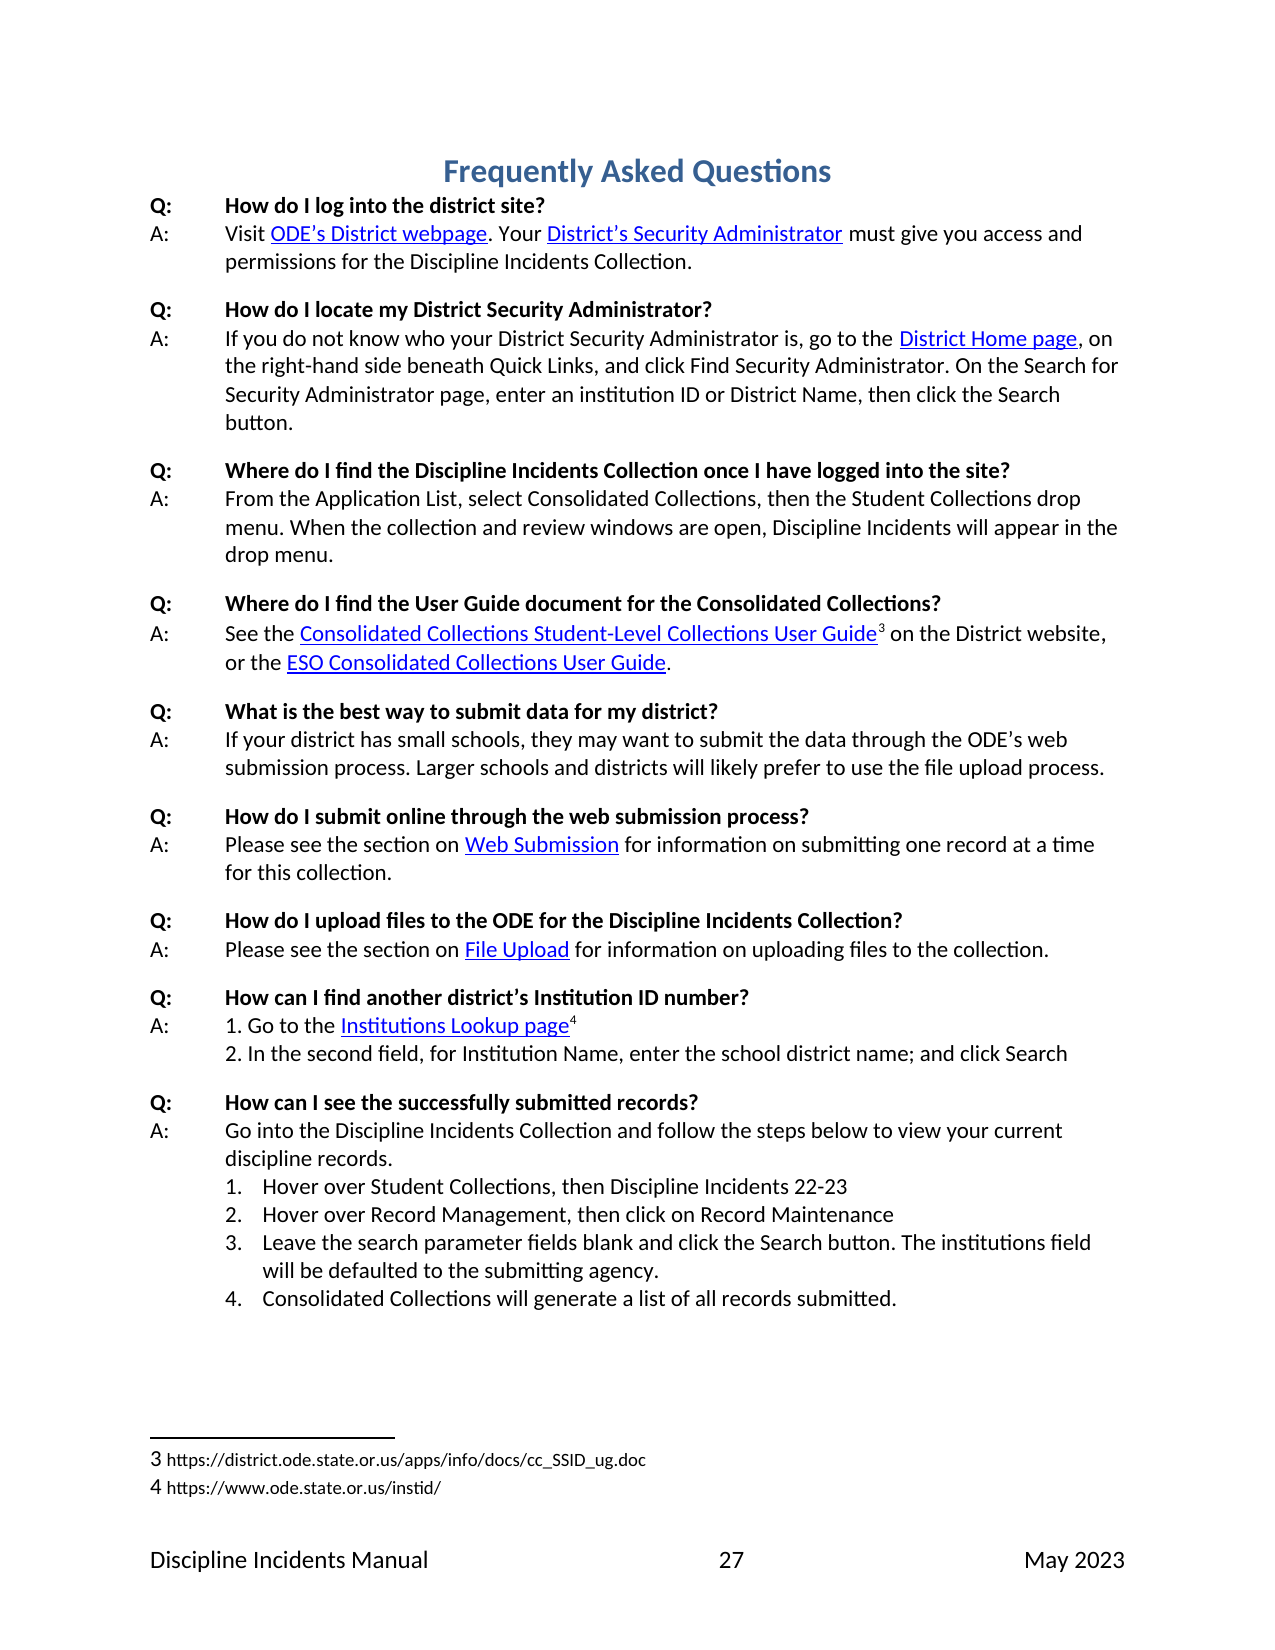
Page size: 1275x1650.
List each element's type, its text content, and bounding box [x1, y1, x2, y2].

text Q: How can I see the successfully submitted records? [150, 1088, 1125, 1116]
text A: If you do not know who your District Security Administrator is, go to the District Home page, on the right-hand side beneath Quick Links, and click Find Security Administrator. On the Search for Security Administrator page, enter an institution ID or District Name, then click the Search button. [150, 324, 1125, 436]
text Q: What is the best way to submit data for my district? [150, 697, 1125, 725]
text Q: Where do I find the Discipline Incidents Collection once I have logged into the site? [150, 457, 1125, 484]
text A: See the Consolidated Collections Student-Level Collections User Guide on the District website, or the ESO Consolidated Collections User Guide. [150, 617, 1125, 676]
list Leave the search parameter fields blank and click the Search button. The institutions field will be defaulted to the submitting agency. [225, 1228, 1125, 1284]
text Q: How do I upload files to the ODE for the Discipline Incidents Collection? [150, 907, 1125, 935]
list Hover over Student Collections, then Discipline Incidents 22-23 [225, 1172, 1125, 1201]
text A: Visit ODE’s District webpage. Your District’s Security Administrator must give you access and permissions for the Discipline Incidents Collection. [150, 219, 1125, 275]
subtitle Frequently Asked Questions [150, 150, 1125, 191]
text A: If your district has small schools, they may want to submit the data through the ODE’s web submission process. Larger schools and districts will likely prefer to use the file upload process. [150, 725, 1125, 781]
text A: Please see the section on Web Submission for information on submitting one record at a time for this collection. [150, 830, 1125, 886]
list Consolidated Collections will generate a list of all records submitted. [225, 1284, 1125, 1313]
text A: Please see the section on File Upload for information on uploading files to the collection. [150, 935, 1125, 963]
text A: Go into the Discipline Incidents Collection and follow the steps below to view your current discipline records. [150, 1116, 1125, 1172]
text A: From the Application List, select Consolidated Collections, then the Student Collections drop menu. When the collection and review windows are open, Discipline Incidents will appear in the drop menu. [150, 484, 1125, 569]
text Q: How do I log into the district site? [150, 191, 1125, 219]
text Q: How do I locate my District Security Administrator? [150, 296, 1125, 324]
text Q: Where do I find the User Guide document for the Consolidated Collections? [150, 589, 1125, 617]
text 2. In the second field, for Institution Name, enter the school district name; and click Search [225, 1039, 1125, 1068]
text Q: How do I submit online through the web submission process? [150, 802, 1125, 830]
text Q: How can I find another district’s Institution ID number? [150, 983, 1125, 1012]
list Hover over Record Management, then click on Record Maintenance [225, 1201, 1125, 1228]
text A: 1. Go to the Institutions Lookup page [150, 1012, 1125, 1039]
